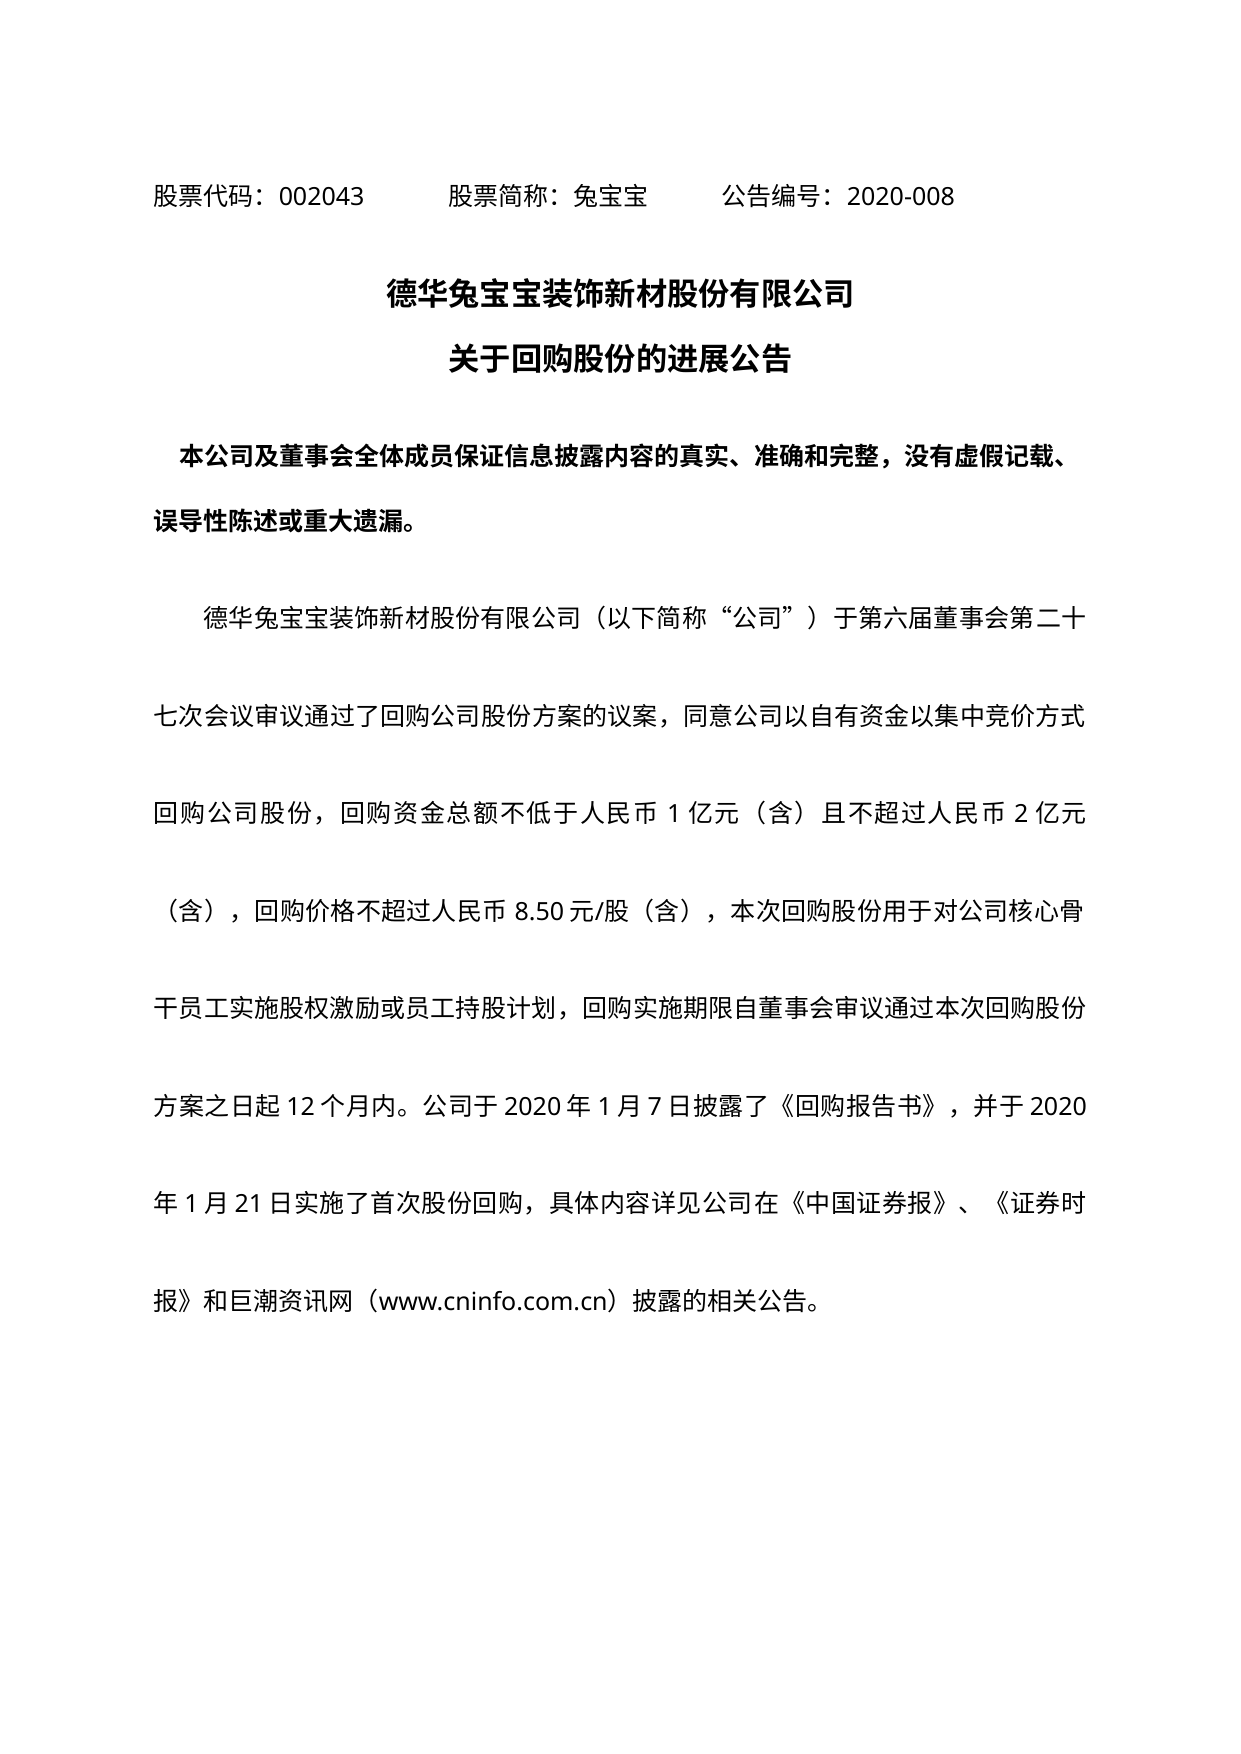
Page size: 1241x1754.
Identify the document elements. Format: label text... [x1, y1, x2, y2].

text 股票代码：002043 股票简称：兔宝宝 公告编号：2020-008 [153, 162, 1087, 227]
subtitle 关于回购股份的进展公告 [153, 324, 1087, 389]
text 德华兔宝宝装饰新材股份有限公司 [153, 259, 1087, 324]
text 德华兔宝宝装饰新材股份有限公司（以下简称“公司”）于第六届董事会第二十七次会议审议通过了回购公司股份方案的议案，同意公司以自有资金以集中竞价方式回购公司股份，回购资金总额不低于人民币1亿元（含）且不超过人民币2亿元（含），回购价格不超过人民币8.50元/股（含），本次回购股份用于对公司核心骨干员工实施股权激励或员工持股计划，回购实施期限自董事会审议通过本次回购股份方案之日起12个月内。公司于2020年1月7日披露了《回购报告书》，并于2020年1月21日实施了首次股份回购，具体内容详见公司在《中国证券报》、《证券时报》和巨潮资讯网（www.cninfo.com.cn）披露的相关公告。 [153, 584, 1087, 1332]
text 本公司及董事会全体成员保证信息披露内容的真实、准确和完整，没有虚假记载、误导性陈述或重大遗漏。 [153, 422, 1087, 552]
